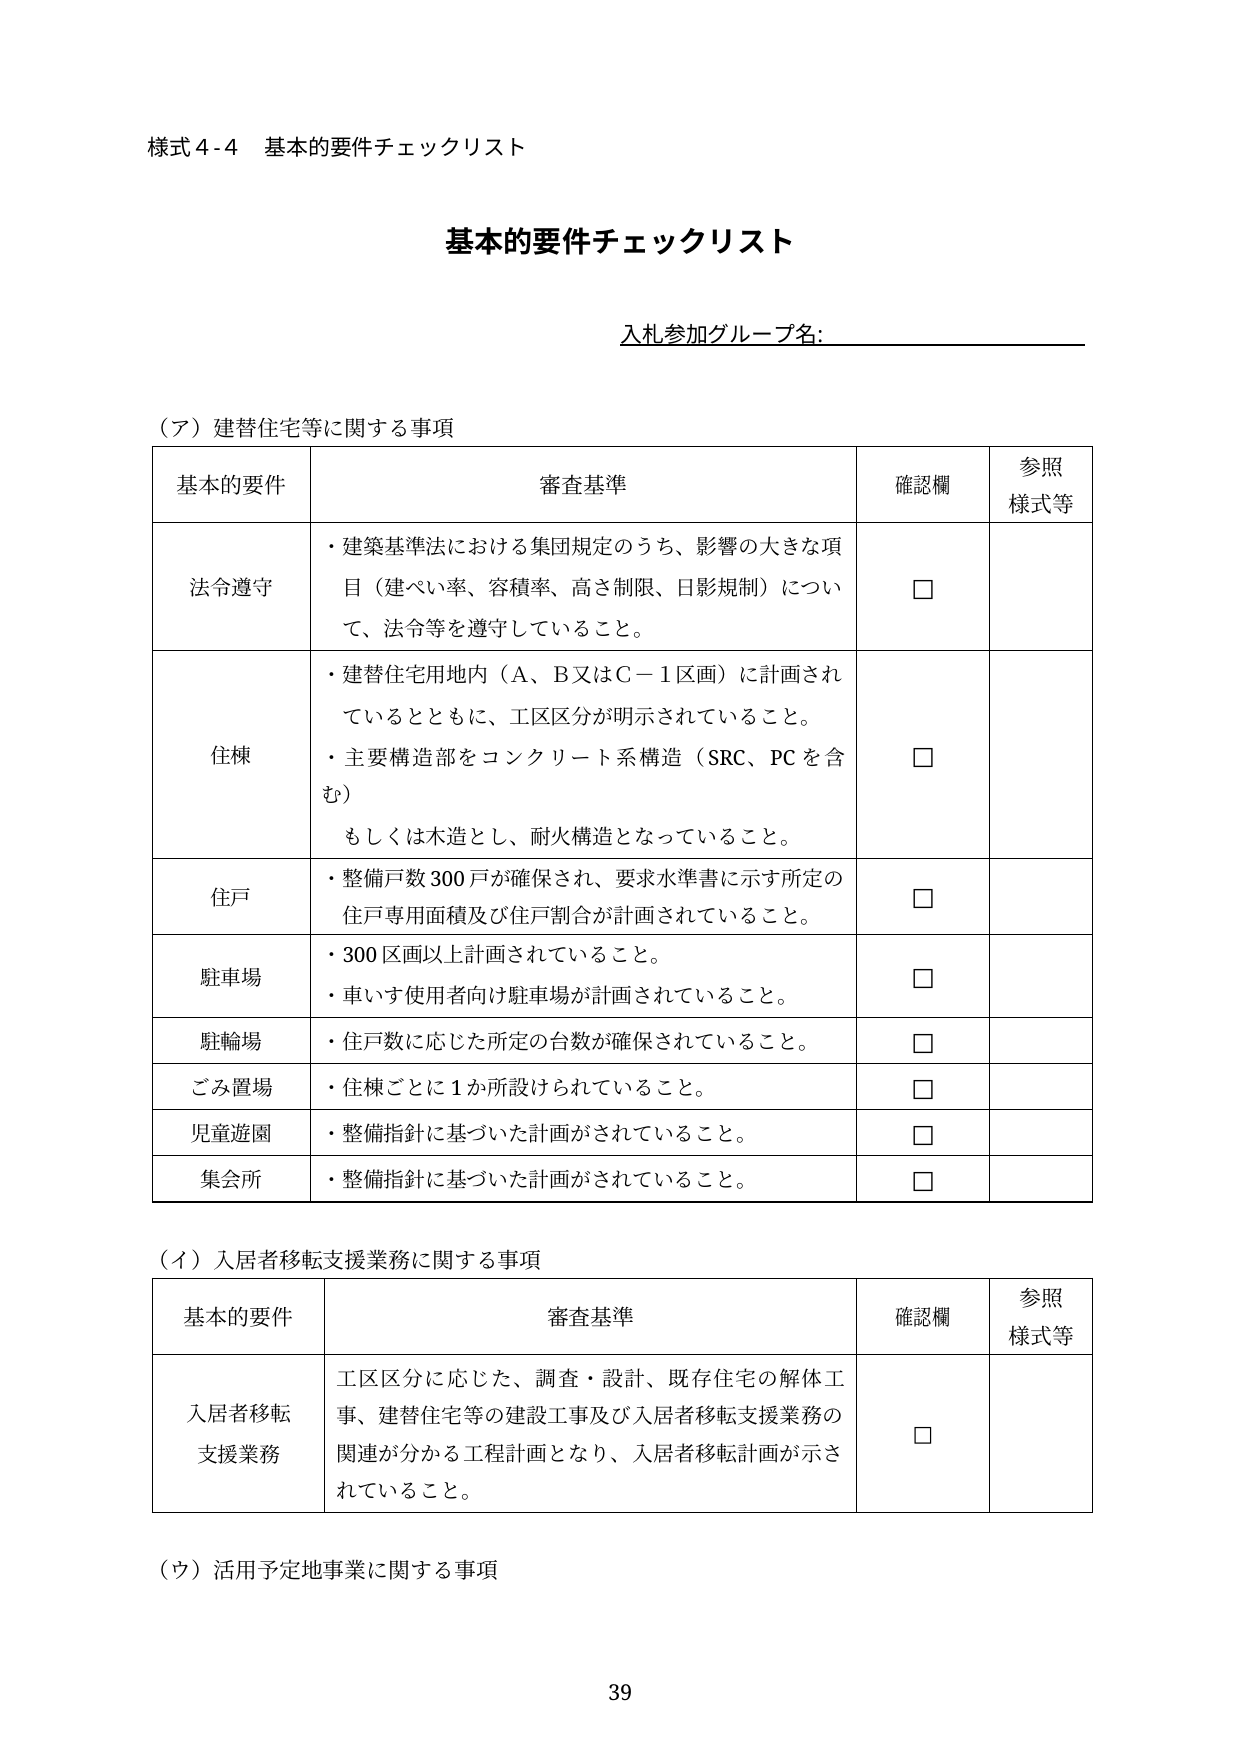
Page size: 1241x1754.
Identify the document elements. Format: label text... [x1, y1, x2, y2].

table_cell □ [857, 523, 989, 650]
table_cell □ [857, 1156, 989, 1201]
table_cell ・整備指針に基づいた計画がされていること。 [311, 1156, 856, 1201]
table_cell 住戸 [153, 859, 310, 934]
table_header 参照 様式等 [990, 447, 1092, 522]
table_cell [990, 1064, 1092, 1109]
table_header 確認欄 [857, 1279, 989, 1353]
table_cell ・住戸数に応じた所定の台数が確保されていること。 [311, 1018, 856, 1063]
table_cell [990, 1018, 1092, 1063]
text 様式４-４ 基本的要件チェックリスト [148, 127, 1092, 164]
table_cell □ [857, 935, 989, 1017]
table_cell ・整備指針に基づいた計画がされていること。 [311, 1110, 856, 1155]
table_cell [990, 523, 1092, 650]
table_header 参照 様式等 [990, 1279, 1092, 1353]
table_cell 集会所 [153, 1156, 310, 1201]
table_cell [990, 651, 1092, 858]
table_cell □ [857, 1355, 989, 1512]
text 入札参加グループ名: [620, 314, 1092, 389]
table_cell ・建築基準法における集団規定のうち、影響の大きな項 目（建ぺい率、容積率、高さ制限、日影規制）につい て、法令等を遵守していること。 [311, 523, 856, 650]
table_cell □ [857, 859, 989, 934]
table_cell ごみ置場 [153, 1064, 310, 1109]
table_header 確認欄 [857, 447, 989, 522]
table_cell 駐車場 [153, 935, 310, 1017]
table_cell [990, 1110, 1092, 1155]
table_cell 法令遵守 [153, 523, 310, 650]
table_header 審査基準 [311, 447, 856, 522]
table_cell □ [857, 651, 989, 858]
table_cell 工区区分に応じた、調査・設計、既存住宅の解体工事、建替住宅等の建設工事及び入居者移転支援業務の関連が分かる工程計画となり、入居者移転計画が示されていること。 [325, 1355, 856, 1512]
table_cell [990, 859, 1092, 934]
text 基本的要件チェックリスト [148, 202, 1092, 277]
table_cell □ [857, 1110, 989, 1155]
table_cell [990, 1156, 1092, 1201]
table_header 基本的要件 [153, 447, 310, 522]
text （イ）入居者移転支援業務に関する事項 [148, 1240, 1092, 1277]
table_header 基本的要件 [153, 1279, 324, 1353]
text （ア）建替住宅等に関する事項 [148, 408, 1092, 446]
table_cell [990, 1355, 1092, 1512]
table_cell □ [857, 1064, 989, 1109]
table_cell ・建替住宅用地内（Ａ、Ｂ又はＣ－１区画）に計画され ているとともに、工区区分が明示されていること。 ・主要構造部をコンクリート系構造（SRC、PCを含む） もしくは木造とし、耐火構造となっていること。 [311, 651, 856, 858]
table_cell 入居者移転 支援業務 [153, 1355, 324, 1512]
text （ウ）活用予定地事業に関する事項 [148, 1551, 1092, 1588]
table_cell ・300区画以上計画されていること。 ・車いす使用者向け駐車場が計画されていること。 [311, 935, 856, 1017]
table_header 審査基準 [325, 1279, 856, 1353]
table_cell [990, 935, 1092, 1017]
table_cell 児童遊園 [153, 1110, 310, 1155]
table_cell 住棟 [153, 651, 310, 858]
table_cell ・整備戸数300戸が確保され、要求水準書に示す所定の 住戸専用面積及び住戸割合が計画されていること。 [311, 859, 856, 934]
table_cell □ [857, 1018, 989, 1063]
table_cell ・住棟ごとに1か所設けられていること。 [311, 1064, 856, 1109]
table_cell 駐輪場 [153, 1018, 310, 1063]
